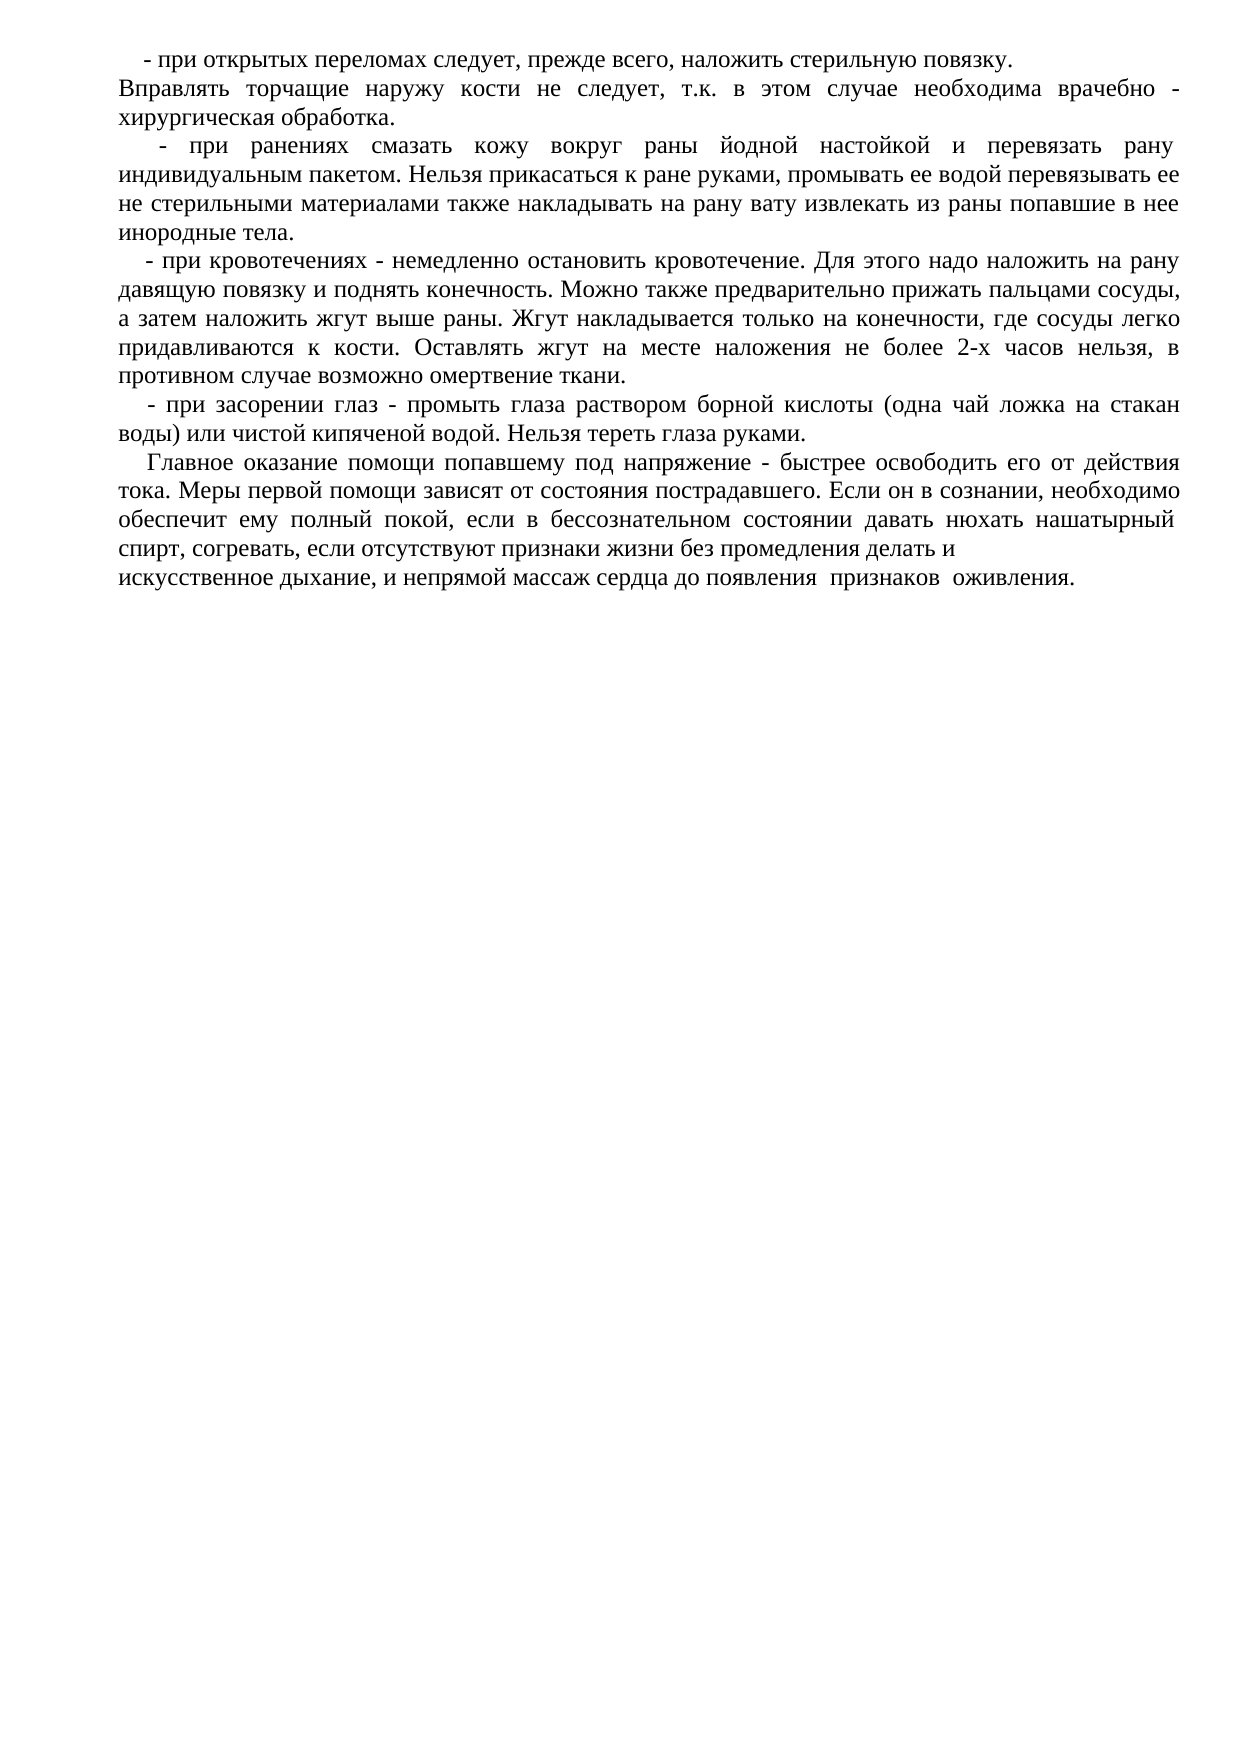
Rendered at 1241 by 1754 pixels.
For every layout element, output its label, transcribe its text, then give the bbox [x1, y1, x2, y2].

text искусственное дыхание, и непрямой массаж сердца до появления признаков оживления. [118, 562, 1181, 591]
text - при засорении глаз - промыть глаза раствором борной кислоты (одна чай ложка на стакан воды) или чистой кипяченой водой. Нельзя тереть глаза руками. [118, 389, 1181, 447]
text Главное оказание помощи попавшему под напряжение - быстрее освободить его от действия тока. Меры первой помощи зависят от состояния пострадавшего. Если он в сознании, необходимо обеспечит ему полный покой, если в бессознательном состоянии давать нюхать нашатырный спирт, согревать, если отсутствуют признаки жизни без промедления делать и [118, 447, 1181, 562]
text - при открытых переломах следует, прежде всего, наложить стерильную повязку. [118, 44, 1181, 73]
text - при ранениях смазать кожу вокруг раны йодной настойкой и перевязать рану индивидуальным пакетом. Нельзя прикасаться к ране руками, промывать ее водой перевязывать ее не стерильными материалами также накладывать на рану вату извлекать из раны попавшие в нее инородные тела. [118, 131, 1181, 246]
text - при кровотечениях - немедленно остановить кровотечение. Для этого надо наложить на рану давящую повязку и поднять конечность. Можно также предварительно прижать пальцами сосуды, а затем наложить жгут выше раны. Жгут накладывается только на конечности, где сосуды легко придавливаются к кости. Оставлять жгут на месте наложения не более 2-х часов нельзя, в противном случае возможно омертвение ткани. [118, 246, 1181, 389]
text Вправлять торчащие наружу кости не следует, т.к. в этом случае необходима врачебно - хирургическая обработка. [118, 73, 1181, 131]
